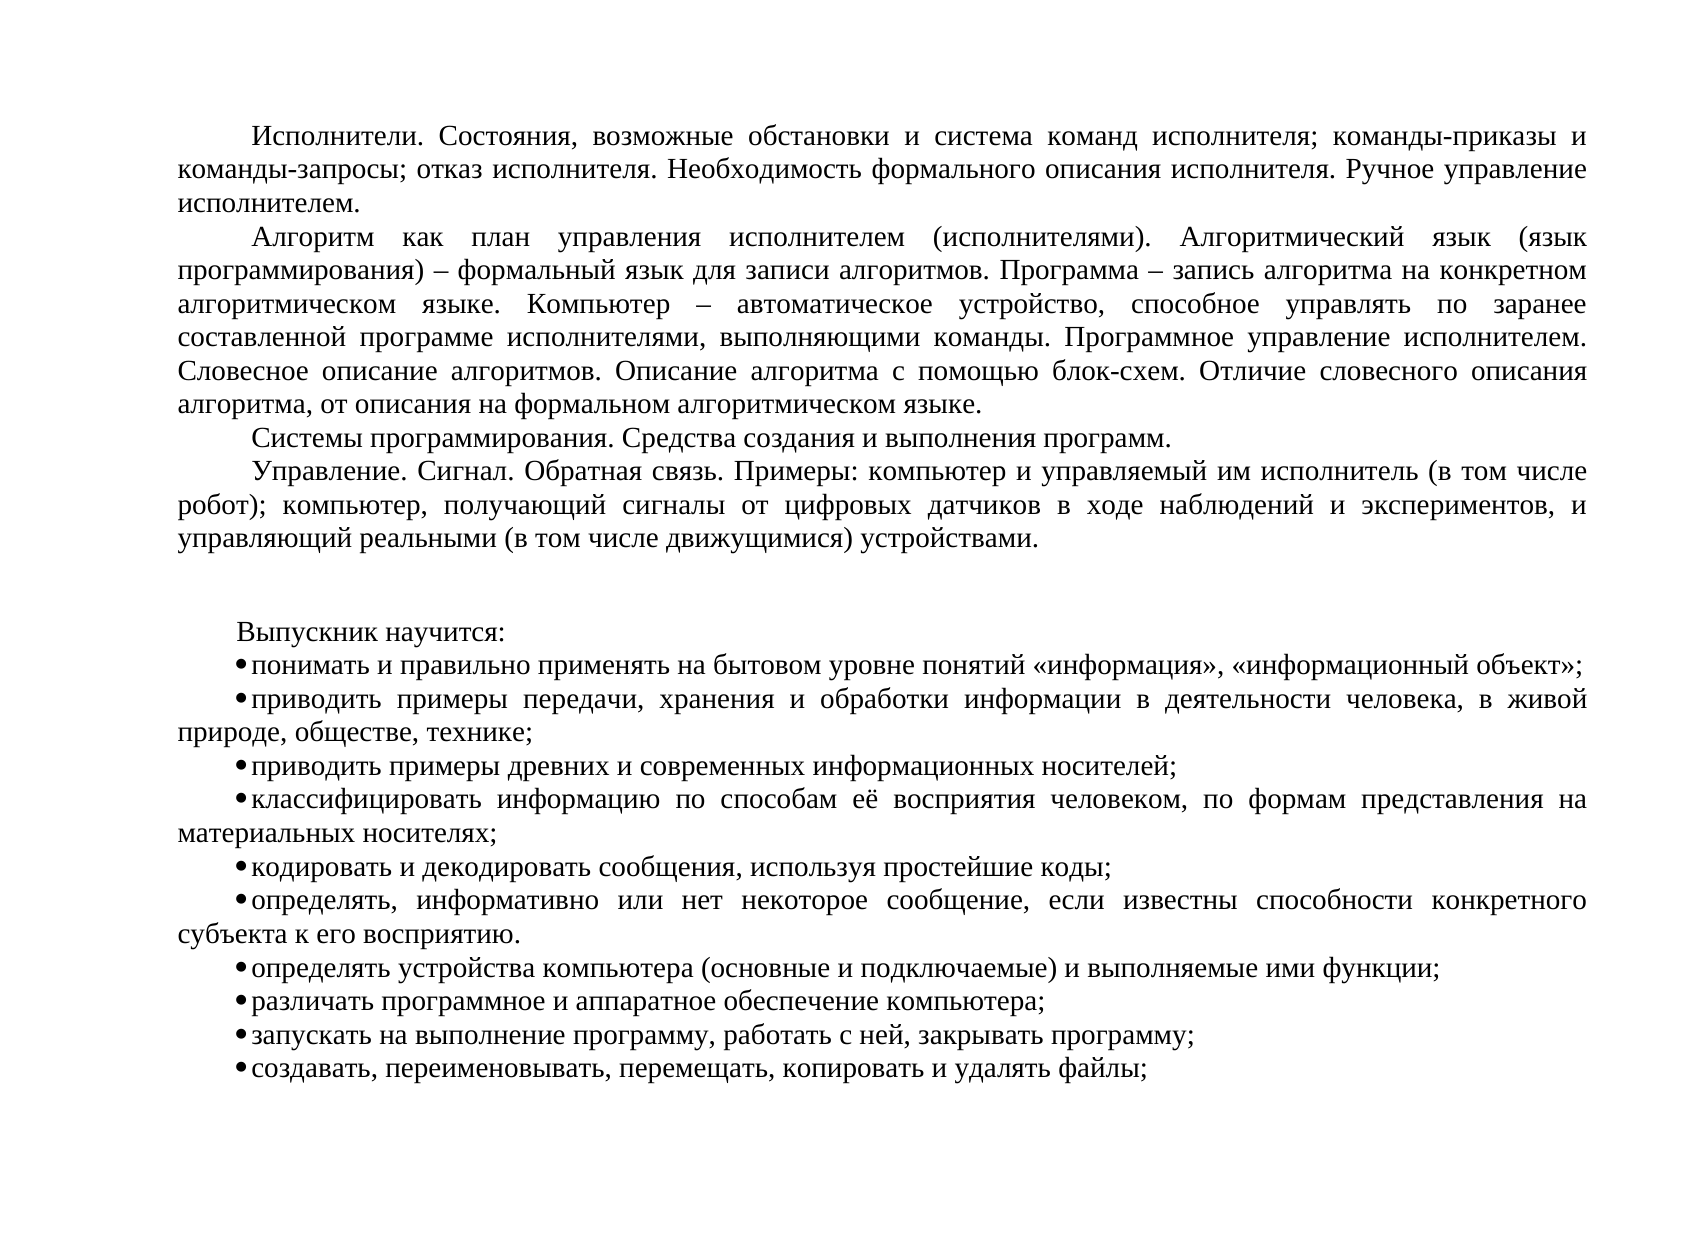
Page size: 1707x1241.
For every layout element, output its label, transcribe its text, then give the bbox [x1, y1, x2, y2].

list кодировать и декодировать сообщения, используя простейшие коды; [177, 849, 1588, 882]
list приводить примеры древних и современных информационных носителей; [177, 748, 1588, 782]
text Системы программирования. Средства создания и выполнения программ. [177, 420, 1588, 453]
text Алгоритм как план управления исполнителем (исполнителями). Алгоритмический язык (язык программирования) – формальный язык для записи алгоритмов. Программа – запись алгоритма на конкретном алгоритмическом языке. Компьютер – автоматическое устройство, способное управлять по заранее составленной программе исполнителями, выполняющими команды. Программное управление исполнителем. Словесное описание алгоритмов. Описание алгоритма с помощью блок-схем. Отличие словесного описания алгоритма, от описания на формальном алгоритмическом языке. [177, 219, 1588, 420]
list приводить примеры передачи, хранения и обработки информации в деятельности человека, в живой природе, обществе, технике; [177, 681, 1588, 748]
list определять, информативно или нет некоторое сообщение, если известны способности конкретного субъекта к его восприятию. [177, 882, 1588, 950]
list понимать и правильно применять на бытовом уровне понятий «информация», «информационный объект»; [177, 647, 1588, 681]
list запускать на выполнение программу, работать с ней, закрывать программу; [177, 1017, 1588, 1051]
text Управление. Сигнал. Обратная связь. Примеры: компьютер и управляемый им исполнитель (в том числе робот); компьютер, получающий сигналы от цифровых датчиков в ходе наблюдений и экспериментов, и управляющий реальными (в том числе движущимися) устройствами. [177, 453, 1588, 554]
list создавать, переименовывать, перемещать, копировать и удалять файлы; [177, 1051, 1588, 1084]
list классифицировать информацию по способам её восприятия человеком, по формам представления на материальных носителях; [177, 782, 1588, 849]
text Выпускник научится: [177, 614, 1588, 647]
list различать программное и аппаратное обеспечение компьютера; [177, 983, 1588, 1017]
text Исполнители. Состояния, возможные обстановки и система команд исполнителя; команды-приказы и команды-запросы; отказ исполнителя. Необходимость формального описания исполнителя. Ручное управление исполнителем. [177, 118, 1588, 219]
list определять устройства компьютера (основные и подключаемые) и выполняемые ими функции; [177, 950, 1588, 983]
